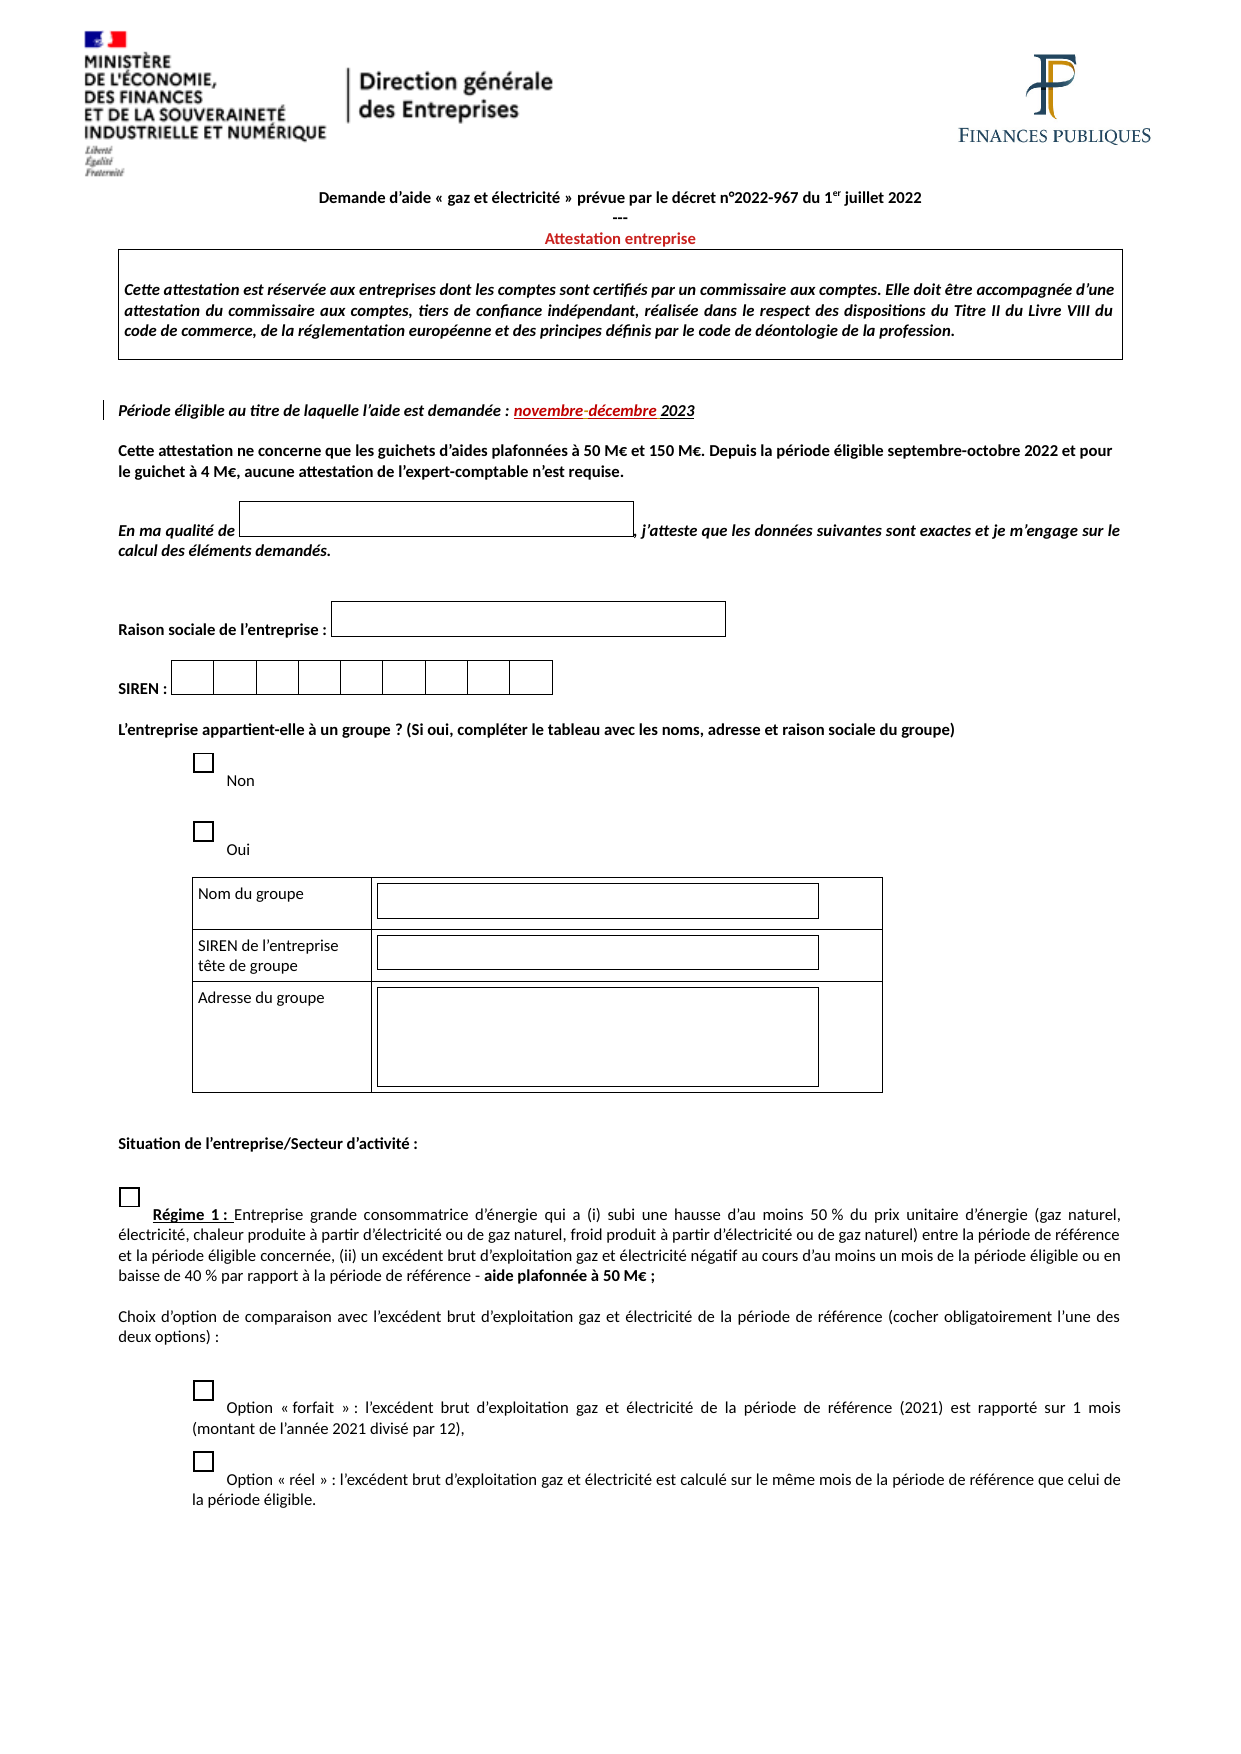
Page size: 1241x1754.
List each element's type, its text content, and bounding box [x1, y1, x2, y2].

table_header Nom du groupe [193, 878, 371, 929]
text Option « forfait » : l’excédent brut d’exploitation gaz et électricité de la période de référence (2021) est rapporté sur 1 mois (montant de l’année 2021 divisé par 12), [192, 1367, 1122, 1438]
text SIREN : [118, 660, 1087, 699]
picture [957, 54, 1153, 146]
table_header Cette attestation est réservée aux entreprises dont les comptes sont certifiés par un commissaire aux comptes. Elle doit être accompagnée d’une attestation du commissaire aux comptes, tiers de confiance indépendant, réalisée dans le respect des dispositions du Titre II du Livre VIII du code de commerce, de la réglementation européenne et des principes définis par le code de déontologie de la profession. [119, 250, 1122, 359]
text Option « réel » : l’excédent brut d’exploitation gaz et électricité est calculé sur le même mois de la période de référence que celui de la période éligible. [192, 1438, 1122, 1510]
text Régime 1 : Entreprise grande consommatrice d’énergie qui a (i) subi une hausse d’au moins 50 % du prix unitaire d’énergie (gaz naturel, électricité, chaleur produite à partir d’électricité ou de gaz naturel, froid produit à partir d’électricité ou de gaz naturel) entre la période de référence et la période éligible concernée, (ii) un excédent brut d’exploitation gaz et électricité négatif au cours d’au moins un mois de la période éligible ou en baisse de 40 % par rapport à la période de référence - aide plafonnée à 50 M€ ; [118, 1173, 1122, 1286]
text Période éligible au titre de laquelle l’aide est demandée : novembredécembre2023 [118, 400, 1122, 420]
table_cell SIREN de l’entreprise tête de groupe [193, 930, 371, 981]
text Situation de l’entreprise/Secteur d’activité : [118, 1133, 1087, 1153]
text L’entreprise appartient-elle à un groupe ? (Si oui, compléter le tableau avec les noms, adresse et raison sociale du groupe) [118, 719, 1087, 739]
text --- [118, 208, 1122, 228]
text Cette attestation ne concerne que les guichets d’aides plafonnées à 50 M€ et 150 M€. Depuis la période éligible septembre-octobre 2022 et pour le guichet à 4 M€, aucune attestation de l’expert-comptable n’est requise. [118, 441, 1122, 481]
text Choix d’option de comparaison avec l’excédent brut d’exploitation gaz et électricité de la période de référence (cocher obligatoirement l’une des deux options) : [118, 1306, 1122, 1347]
table_cell [372, 930, 882, 981]
table_cell Adresse du groupe [193, 982, 371, 1092]
text Non [192, 739, 1116, 791]
text Oui [192, 808, 1116, 859]
table_header [372, 878, 882, 929]
text Attestation entreprise [118, 228, 1122, 248]
text En ma qualité de , j’atteste que les données suivantes sont exactes et je m’engage sur le calcul des éléments demandés. [118, 502, 1122, 561]
table_cell [372, 982, 882, 1092]
text Demande d’aide « gaz et électricité » prévue par le décret n°2022-967 du 1er juillet 2022 [118, 187, 1122, 208]
text Raison sociale de l’entreprise : [118, 601, 1122, 640]
